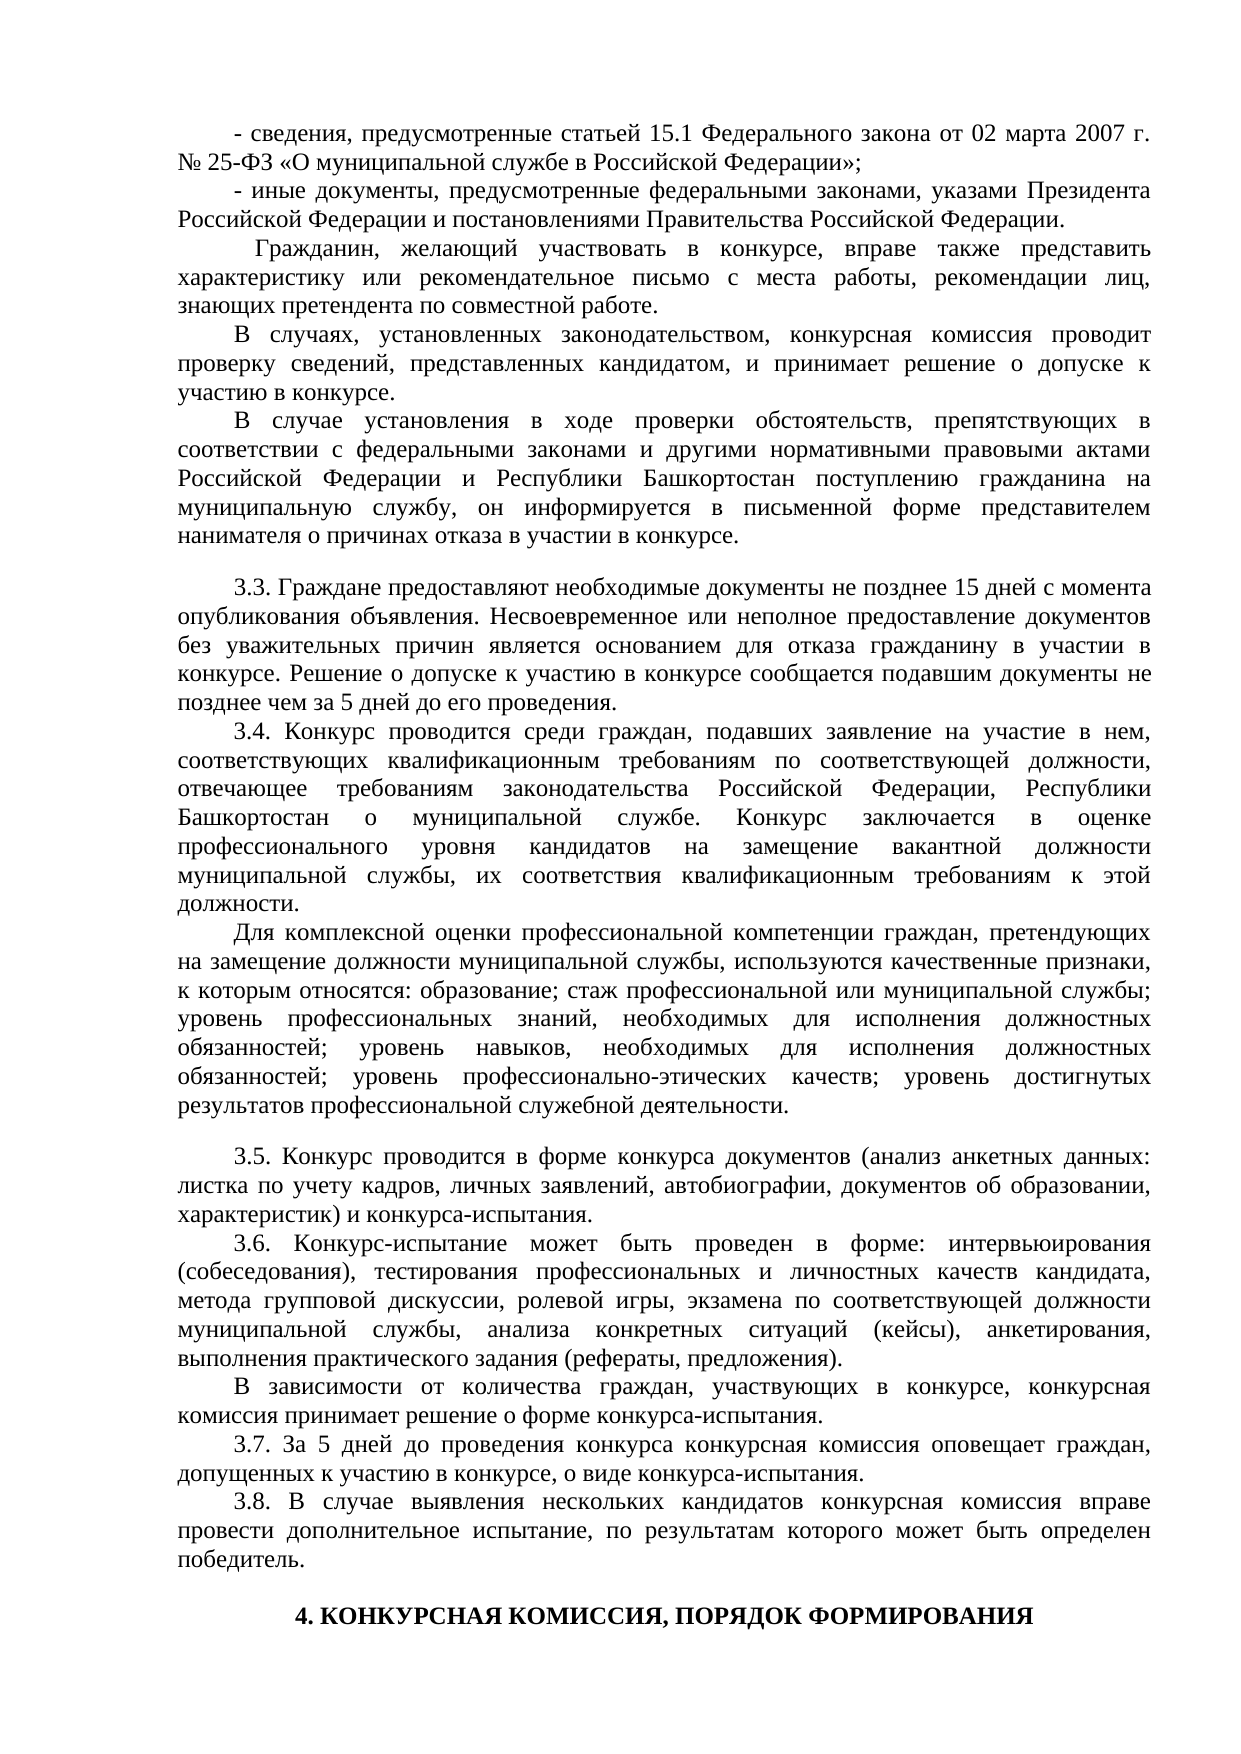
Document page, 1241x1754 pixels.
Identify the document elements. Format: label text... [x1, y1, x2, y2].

text В случаях, установленных законодательством, конкурсная комиссия проводит проверку сведений, представленных кандидатом, и принимает решение о допуске к участию в конкурсе. [177, 319, 1152, 406]
text - иные документы, предусмотренные федеральными законами, указами Президента Российской Федерации и постановлениями Правительства Российской Федерации. [177, 176, 1152, 233]
text Для комплексной оценки профессиональной компетенции граждан, претендующих на замещение должности муниципальной службы, используются качественные признаки, к которым относятся: образование; стаж профессиональной или муниципальной службы; уровень профессиональных знаний, необходимых для исполнения должностных обязанностей; уровень навыков, необходимых для исполнения должностных обязанностей; уровень профессионально-этических качеств; уровень достигнутых результатов профессиональной служебной деятельности. [177, 917, 1152, 1118]
text 3.7. За 5 дней до проведения конкурса конкурсная комиссия оповещает граждан, допущенных к участию в конкурсе, о виде конкурса-испытания. [177, 1429, 1152, 1486]
text 3.3. Граждане предоставляют необходимые документы не позднее 15 дней с момента опубликования объявления. Несвоевременное или неполное предоставление документов без уважительных причин является основанием для отказа гражданину в участии в конкурсе. Решение о допуске к участию в конкурсе сообщается подавшим документы не позднее чем за 5 дней до его проведения. [177, 572, 1152, 716]
text 3.8. В случае выявления нескольких кандидатов конкурсная комиссия вправе провести дополнительное испытание, по результатам которого может быть определен победитель. [177, 1486, 1152, 1573]
text 3.6. Конкурс-испытание может быть проведен в форме: интервьюирования (собеседования), тестирования профессиональных и личностных качеств кандидата, метода групповой дискуссии, ролевой игры, экзамена по соответствующей должности муниципальной службы, анализа конкретных ситуаций (кейсы), анкетирования, выполнения практического задания (рефераты, предложения). [177, 1228, 1152, 1371]
text 3.5. Конкурс проводится в форме конкурса документов (анализ анкетных данных: листка по учету кадров, личных заявлений, автобиографии, документов об образовании, характеристик) и конкурса-испытания. [177, 1141, 1152, 1228]
title 4. КОНКУРСНАЯ КОМИССИЯ, ПОРЯДОК ФОРМИРОВАНИЯ [177, 1601, 1152, 1630]
text В зависимости от количества граждан, участвующих в конкурсе, конкурсная комиссия принимает решение о форме конкурса-испытания. [177, 1371, 1152, 1429]
text 3.4. Конкурс проводится среди граждан, подавших заявление на участие в нем, соответствующих квалификационным требованиям по соответствующей должности, отвечающее требованиям законодательства Российской Федерации, Республики Башкортостан о муниципальной службе. Конкурс заключается в оценке профессионального уровня кандидатов на замещение вакантной должности муниципальной службы, их соответствия квалификационным требованиям к этой должности. [177, 716, 1152, 917]
text - сведения, предусмотренные статьей 15.1 Федерального закона от 02 марта 2007 г. № 25-ФЗ «О муниципальной службе в Российской Федерации»; [177, 118, 1152, 176]
text В случае установления в ходе проверки обстоятельств, препятствующих в соответствии с федеральными законами и другими нормативными правовыми актами Российской Федерации и Республики Башкортостан поступлению гражданина на муниципальную службу, он информируется в письменной форме представителем нанимателя о причинах отказа в участии в конкурсе. [177, 406, 1152, 549]
text Гражданин, желающий участвовать в конкурсе, вправе также представить характеристику или рекомендательное письмо с места работы, рекомендации лиц, знающих претендента по совместной работе. [177, 233, 1152, 319]
